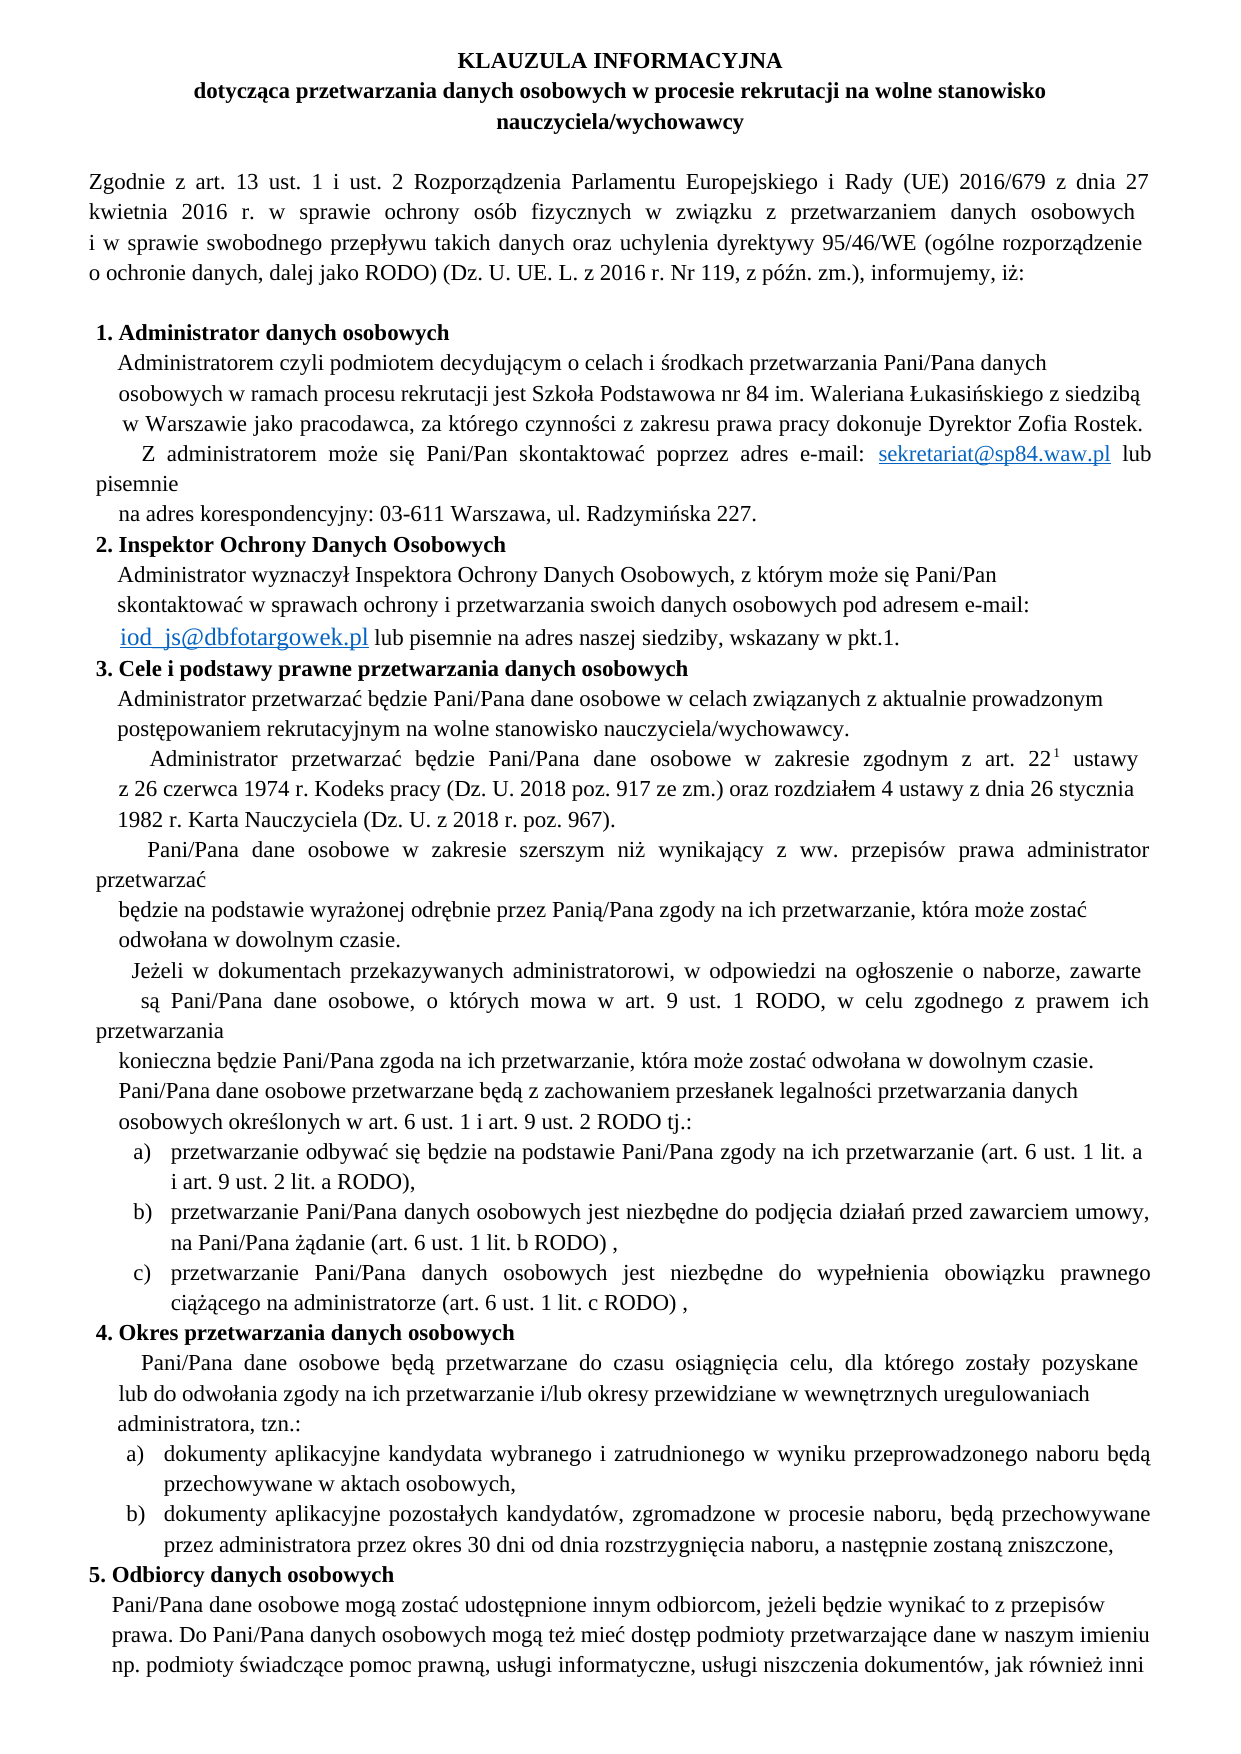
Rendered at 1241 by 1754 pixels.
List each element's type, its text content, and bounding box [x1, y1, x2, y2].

text 2. Inspektor Ochrony Danych Osobowych [96, 531, 1152, 557]
text Pani/Pana dane osobowe przetwarzane będą z zachowaniem przesłanek legalności przetwarzania danych [96, 1078, 1152, 1104]
text np. podmioty świadczące pomoc prawną, usługi informatyczne, usługi niszczenia dokumentów, jak również inni [89, 1652, 1152, 1678]
text Zgodnie z art. 13 ust. 1 i ust. 2 Rozporządzenia Parlamentu Europejskiego i Rady (UE) 2016/679 z dnia 27 kwietnia 2016 r. w sprawie ochrony osób fizycznych w związku z przetwarzaniem danych osobowych i w sprawie swobodnego przepływu takich danych oraz uchylenia dyrektywy 95/46/WE (ogólne rozporządzenie o ochronie danych, dalej jako RODO) (Dz. U. UE. L. z 2016 r. Nr 119, z późn. zm.), informujemy, iż: [89, 168, 1152, 285]
text administratora, tzn.: [89, 1410, 1152, 1436]
text osobowych w ramach procesu rekrutacji jest Szkoła Podstawowa nr 84 im. Waleriana Łukasińskiego z siedzibą [96, 379, 1152, 406]
text dotycząca przetwarzania danych osobowych w procesie rekrutacji na wolne stanowisko nauczyciela/wychowawcy [89, 77, 1152, 134]
text 1982 r. Karta Nauczyciela (Dz. U. z 2018 r. poz. 967). [89, 806, 1152, 832]
text w Warszawie jako pracodawca, za którego czynności z zakresu prawa pracy dokonuje Dyrektor Zofia Rostek. Z administratorem może się Pani/Pan skontaktować poprzez adres e-mail: sekretariat@sp84.waw.pl lub pisemnie [96, 410, 1152, 497]
text Jeżeli w dokumentach przekazywanych administratorowi, w odpowiedzi na ogłoszenie o naborze, zawarte są Pani/Pana dane osobowe, o których mowa w art. 9 ust. 1 RODO, w celu zgodnego z prawem ich przetwarzania [96, 957, 1152, 1043]
text konieczna będzie Pani/Pana zgoda na ich przetwarzanie, która może zostać odwołana w dowolnym czasie. [96, 1047, 1152, 1074]
text postępowaniem rekrutacyjnym na wolne stanowisko nauczyciela/wychowawcy. [89, 715, 1152, 741]
list przetwarzanie odbywać się będzie na podstawie Pani/Pana zgody na ich przetwarzanie (art. 6 ust. 1 lit. a i art. 9 ust. 2 lit. a RODO), [133, 1138, 1152, 1194]
text będzie na podstawie wyrażonej odrębnie przez Panią/Pana zgody na ich przetwarzanie, która może zostać [96, 896, 1152, 923]
list dokumenty aplikacyjne kandydata wybranego i zatrudnionego w wyniku przeprowadzonego naboru będą przechowywane w aktach osobowych, [126, 1440, 1152, 1497]
text skontaktować w sprawach ochrony i przetwarzania swoich danych osobowych pod adresem e-mail: [89, 591, 1152, 617]
text na adres korespondencyjny: 03-611 Warszawa, ul. Radzymińska 227. [96, 500, 1152, 527]
text Administrator przetwarzać będzie Pani/Pana dane osobowe w zakresie zgodnym z art. 221 ustawy z 26 czerwca 1974 r. Kodeks pracy (Dz. U. 2018 poz. 917 ze zm.) oraz rozdziałem 4 ustawy z dnia 26 stycznia [96, 745, 1152, 802]
text Pani/Pana dane osobowe mogą zostać udostępnione innym odbiorcom, jeżeli będzie wynikać to z przepisów [89, 1591, 1152, 1617]
list dokumenty aplikacyjne pozostałych kandydatów, zgromadzone w procesie naboru, będą przechowywane przez administratora przez okres 30 dni od dnia rozstrzygnięcia naboru, a następnie zostaną zniszczone, [126, 1501, 1152, 1557]
text 1. Administrator danych osobowych [96, 319, 1152, 346]
text Pani/Pana dane osobowe będą przetwarzane do czasu osiągnięcia celu, dla którego zostały pozyskane lub do odwołania zgody na ich przetwarzanie i/lub okresy przewidziane w wewnętrznych uregulowaniach [96, 1349, 1152, 1406]
text Pani/Pana dane osobowe w zakresie szerszym niż wynikający z ww. przepisów prawa administrator przetwarzać [96, 836, 1152, 892]
text odwołana w dowolnym czasie. [96, 927, 1152, 953]
text iod_js@dbfotargowek.pl lub pisemnie na adres naszej siedziby, wskazany w pkt.1. [89, 622, 1152, 650]
text KLAUZULA INFORMACYJNA [89, 47, 1152, 74]
text 3. Cele i podstawy prawne przetwarzania danych osobowych [96, 655, 1152, 681]
text Administrator wyznaczył Inspektora Ochrony Danych Osobowych, z którym może się Pani/Pan [89, 561, 1152, 587]
text prawa. Do Pani/Pana danych osobowych mogą też mieć dostęp podmioty przetwarzające dane w naszym imieniu [89, 1621, 1152, 1648]
text 4. Okres przetwarzania danych osobowych [96, 1319, 1152, 1346]
text osobowych określonych w art. 6 ust. 1 i art. 9 ust. 2 RODO tj.: [96, 1108, 1152, 1134]
text 5. Odbiorcy danych osobowych [89, 1561, 1152, 1587]
list przetwarzanie Pani/Pana danych osobowych jest niezbędne do wypełnienia obowiązku prawnego ciążącego na administratorze (art. 6 ust. 1 lit. c RODO) , [133, 1259, 1152, 1315]
list przetwarzanie Pani/Pana danych osobowych jest niezbędne do podjęcia działań przed zawarciem umowy, na Pani/Pana żądanie (art. 6 ust. 1 lit. b RODO) , [133, 1198, 1152, 1255]
text Administratorem czyli podmiotem decydującym o celach i środkach przetwarzania Pani/Pana danych [89, 349, 1152, 376]
text Administrator przetwarzać będzie Pani/Pana dane osobowe w celach związanych z aktualnie prowadzonym [89, 685, 1152, 711]
